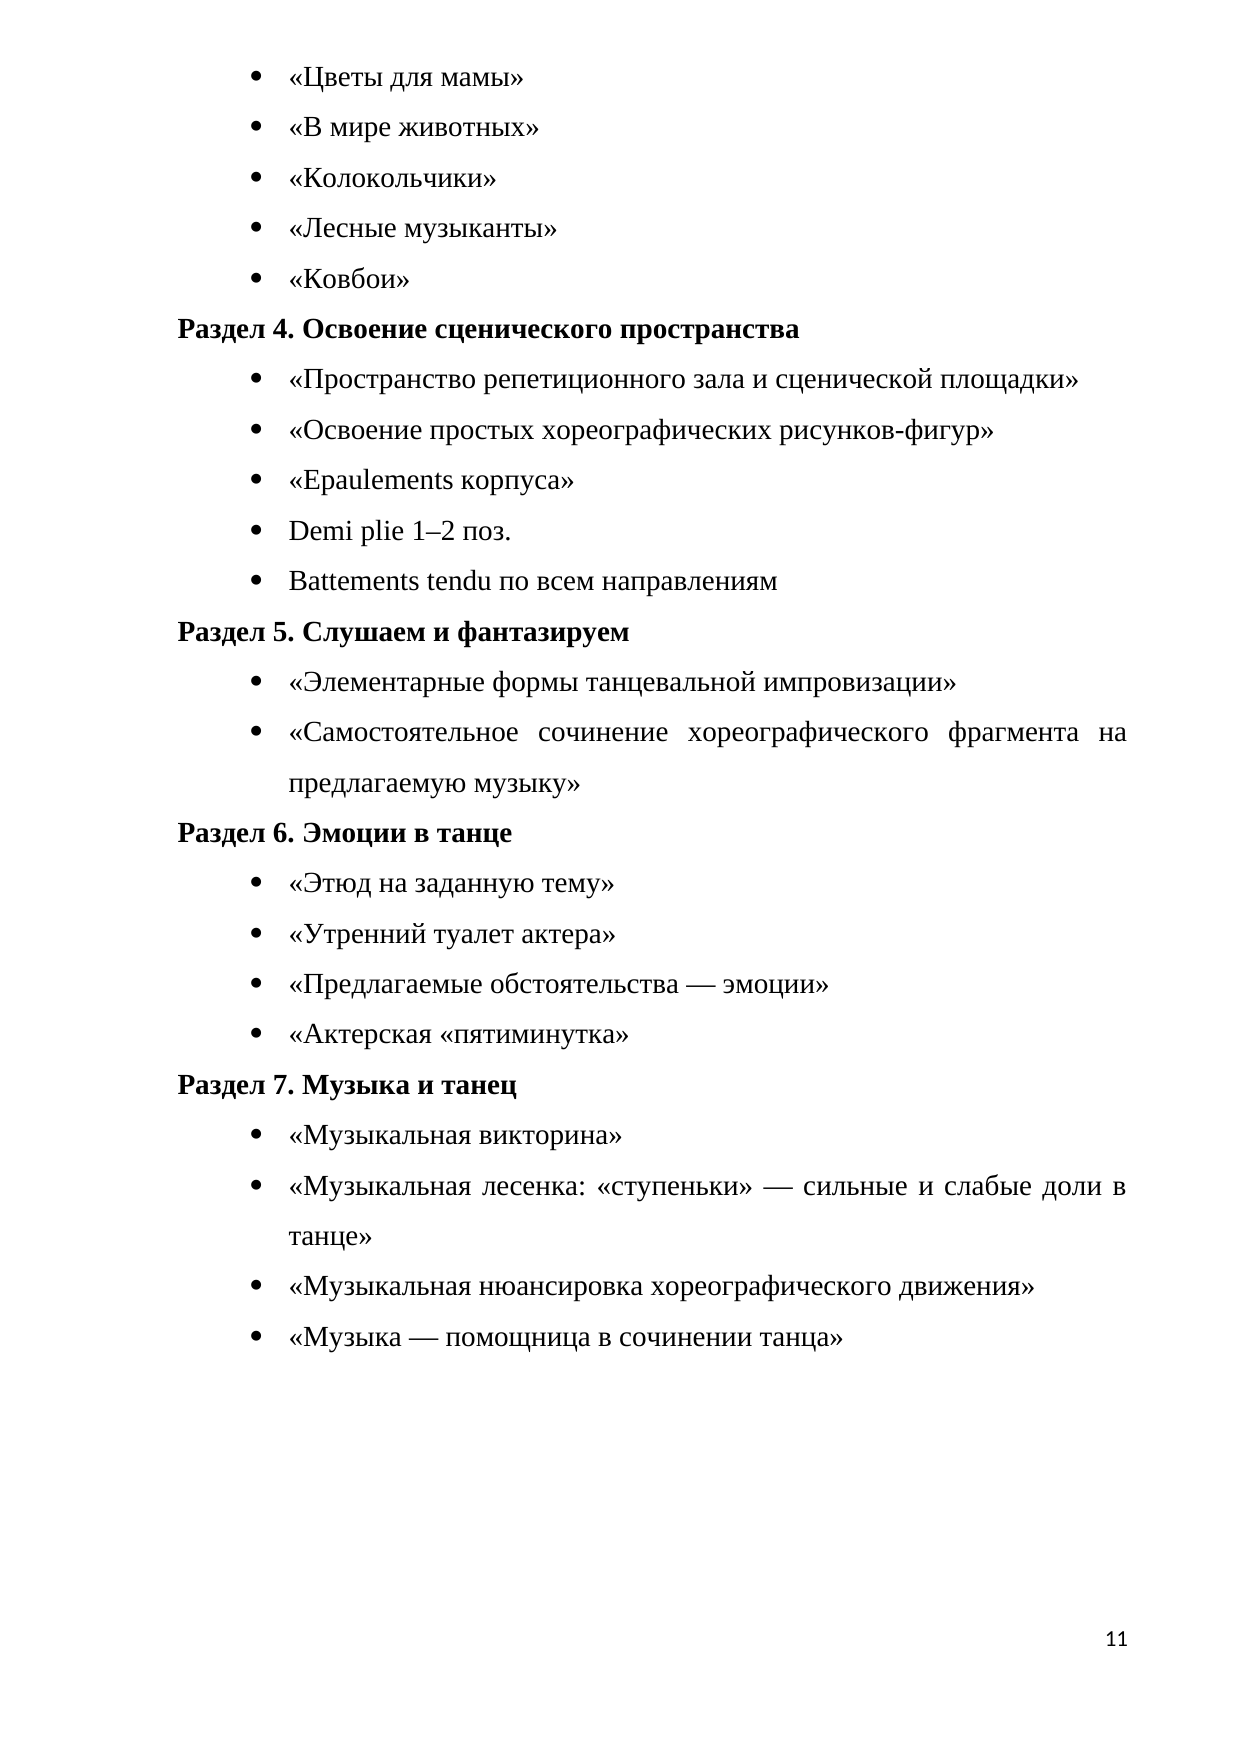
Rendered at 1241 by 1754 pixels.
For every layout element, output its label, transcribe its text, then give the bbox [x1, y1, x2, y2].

list «Цветы для мамы» [251, 59, 1128, 93]
list «Самостоятельное сочинение хореографического фрагмента на предлагаемую музыку» [251, 714, 1128, 798]
list «Элементарные формы танцевальной импровизации» [251, 664, 1128, 698]
list «Утренний туалет актера» [251, 916, 1128, 949]
list «Epaulements корпуса» [251, 462, 1128, 496]
list «Ковбои» [251, 261, 1128, 294]
list «Музыкальная нюансировка хореографического движения» [251, 1268, 1128, 1302]
list Demi plie 1–2 поз. [251, 513, 1128, 546]
list Battements tendu по всем направлениям [251, 563, 1128, 597]
list «Лесные музыканты» [251, 210, 1128, 244]
list «В мире животных» [251, 109, 1128, 143]
list Раздел 6. Эмоции в танце [177, 815, 1128, 849]
list «Предлагаемые обстоятельства — эмоции» [251, 966, 1128, 1000]
list «Музыкальная викторина» [251, 1117, 1128, 1151]
list «Пространство репетиционного зала и сценической площадки» [251, 362, 1128, 395]
list «Этюд на заданную тему» [251, 865, 1128, 899]
list Раздел 4. Освоение сценического пространства [177, 311, 1128, 345]
list «Музыкальная лесенка: «ступеньки» — сильные и слабые доли в танце» [251, 1168, 1128, 1252]
list «Освоение простых хореографических рисунков-фигур» [251, 412, 1128, 446]
list «Актерская «пятиминутка» [251, 1017, 1128, 1050]
list «Музыка — помощница в сочинении танца» [251, 1319, 1128, 1353]
list Раздел 5. Слушаем и фантазируем [177, 614, 1128, 647]
list «Колокольчики» [251, 160, 1128, 194]
list Раздел 7. Музыка и танец [177, 1067, 1128, 1101]
